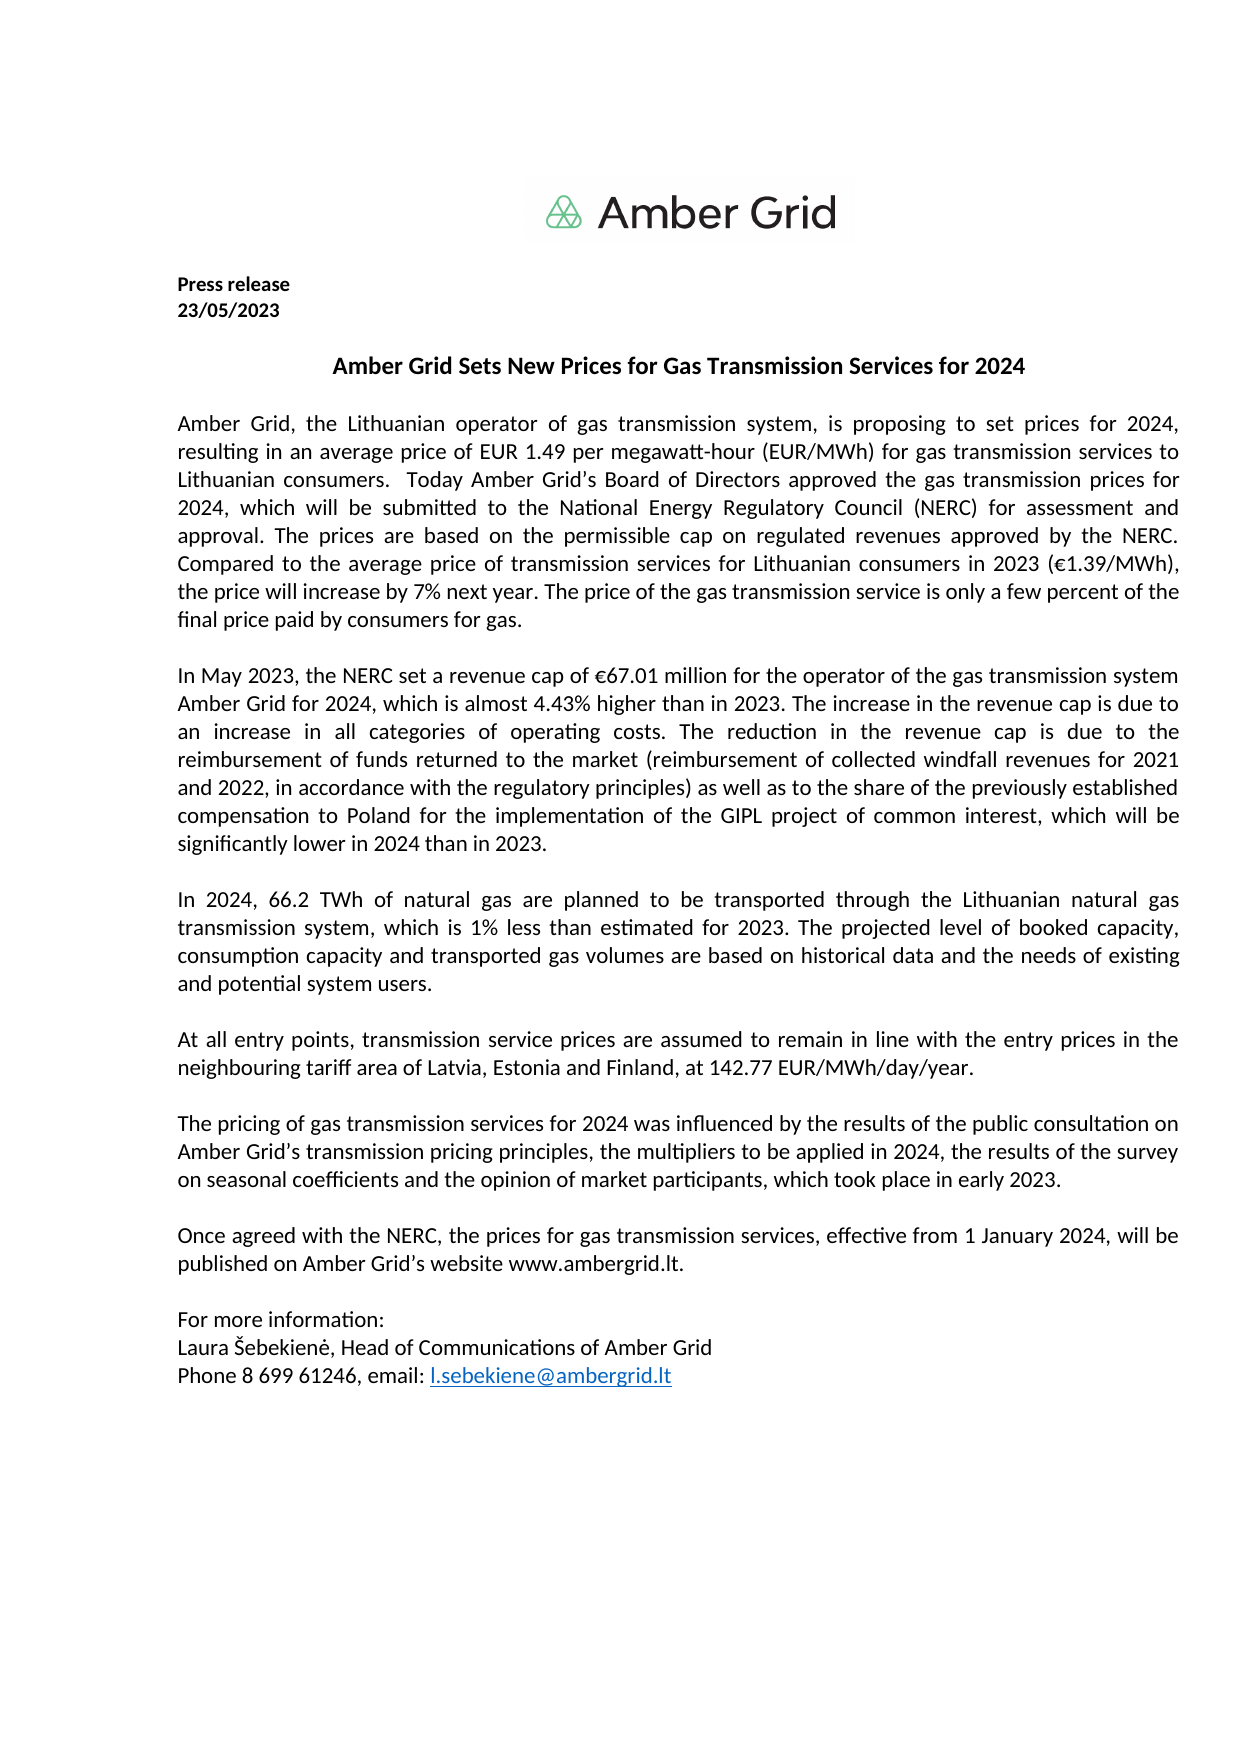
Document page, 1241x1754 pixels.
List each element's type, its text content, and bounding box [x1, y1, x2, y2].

text Amber Grid, the Lithuanian operator of gas transmission system, is proposing to set prices for 2024, resulting in an average price of EUR 1.49 per megawatt-hour (EUR/MWh) for gas transmission services to Lithuanian consumers. Today Amber Grid’s Board of Directors approved the gas transmission prices for 2024, which will be submitted to the National Energy Regulatory Council (NERC) for assessment and approval. The prices are based on the permissible cap on regulated revenues approved by the NERC. Compared to the average price of transmission services for Lithuanian consumers in 2023 (€1.39/MWh), the price will increase by 7% next year. The price of the gas transmission service is only a few percent of the final price paid by consumers for gas. [177, 409, 1181, 633]
text Press release [177, 271, 1181, 297]
text At all entry points, transmission service prices are assumed to remain in line with the entry prices in the neighbouring tariff area of Latvia, Estonia and Finland, at 142.77 EUR/MWh/day/year. [177, 1025, 1181, 1081]
text Phone 8 699 61246, email: l.sebekiene@ambergrid.lt [177, 1362, 1181, 1389]
text Amber Grid Sets New Prices for Gas Transmission Services for 2024 [177, 350, 1181, 381]
text In May 2023, the NERC set a revenue cap of €67.01 million for the operator of the gas transmission system Amber Grid for 2024, which is almost 4.43% higher than in 2023. The increase in the revenue cap is due to an increase in all categories of operating costs. The reduction in the revenue cap is due to the reimbursement of funds returned to the market (reimbursement of collected windfall revenues for 2021 and 2022, in accordance with the regulatory principles) as well as to the share of the previously established compensation to Poland for the implementation of the GIPL project of common interest, which will be significantly lower in 2024 than in 2023. [177, 661, 1181, 857]
text Laura Šebekienė, Head of Communications of Amber Grid [177, 1333, 1181, 1362]
text Once agreed with the NERC, the prices for gas transmission services, effective from 1 January 2024, will be published on Amber Grid’s website www.ambergrid.lt. [177, 1221, 1181, 1277]
picture [523, 177, 854, 243]
text The pricing of gas transmission services for 2024 was influenced by the results of the public consultation on Amber Grid’s transmission pricing principles, the multipliers to be applied in 2024, the results of the survey on seasonal coefficients and the opinion of market participants, which took place in early 2023. [177, 1109, 1181, 1193]
text In 2024, 66.2 TWh of natural gas are planned to be transported through the Lithuanian natural gas transmission system, which is 1% less than estimated for 2023. The projected level of booked capacity, consumption capacity and transported gas volumes are based on historical data and the needs of existing and potential system users. [177, 885, 1181, 997]
text 23/05/2023 [177, 297, 1181, 322]
text For more information: [177, 1306, 1181, 1333]
